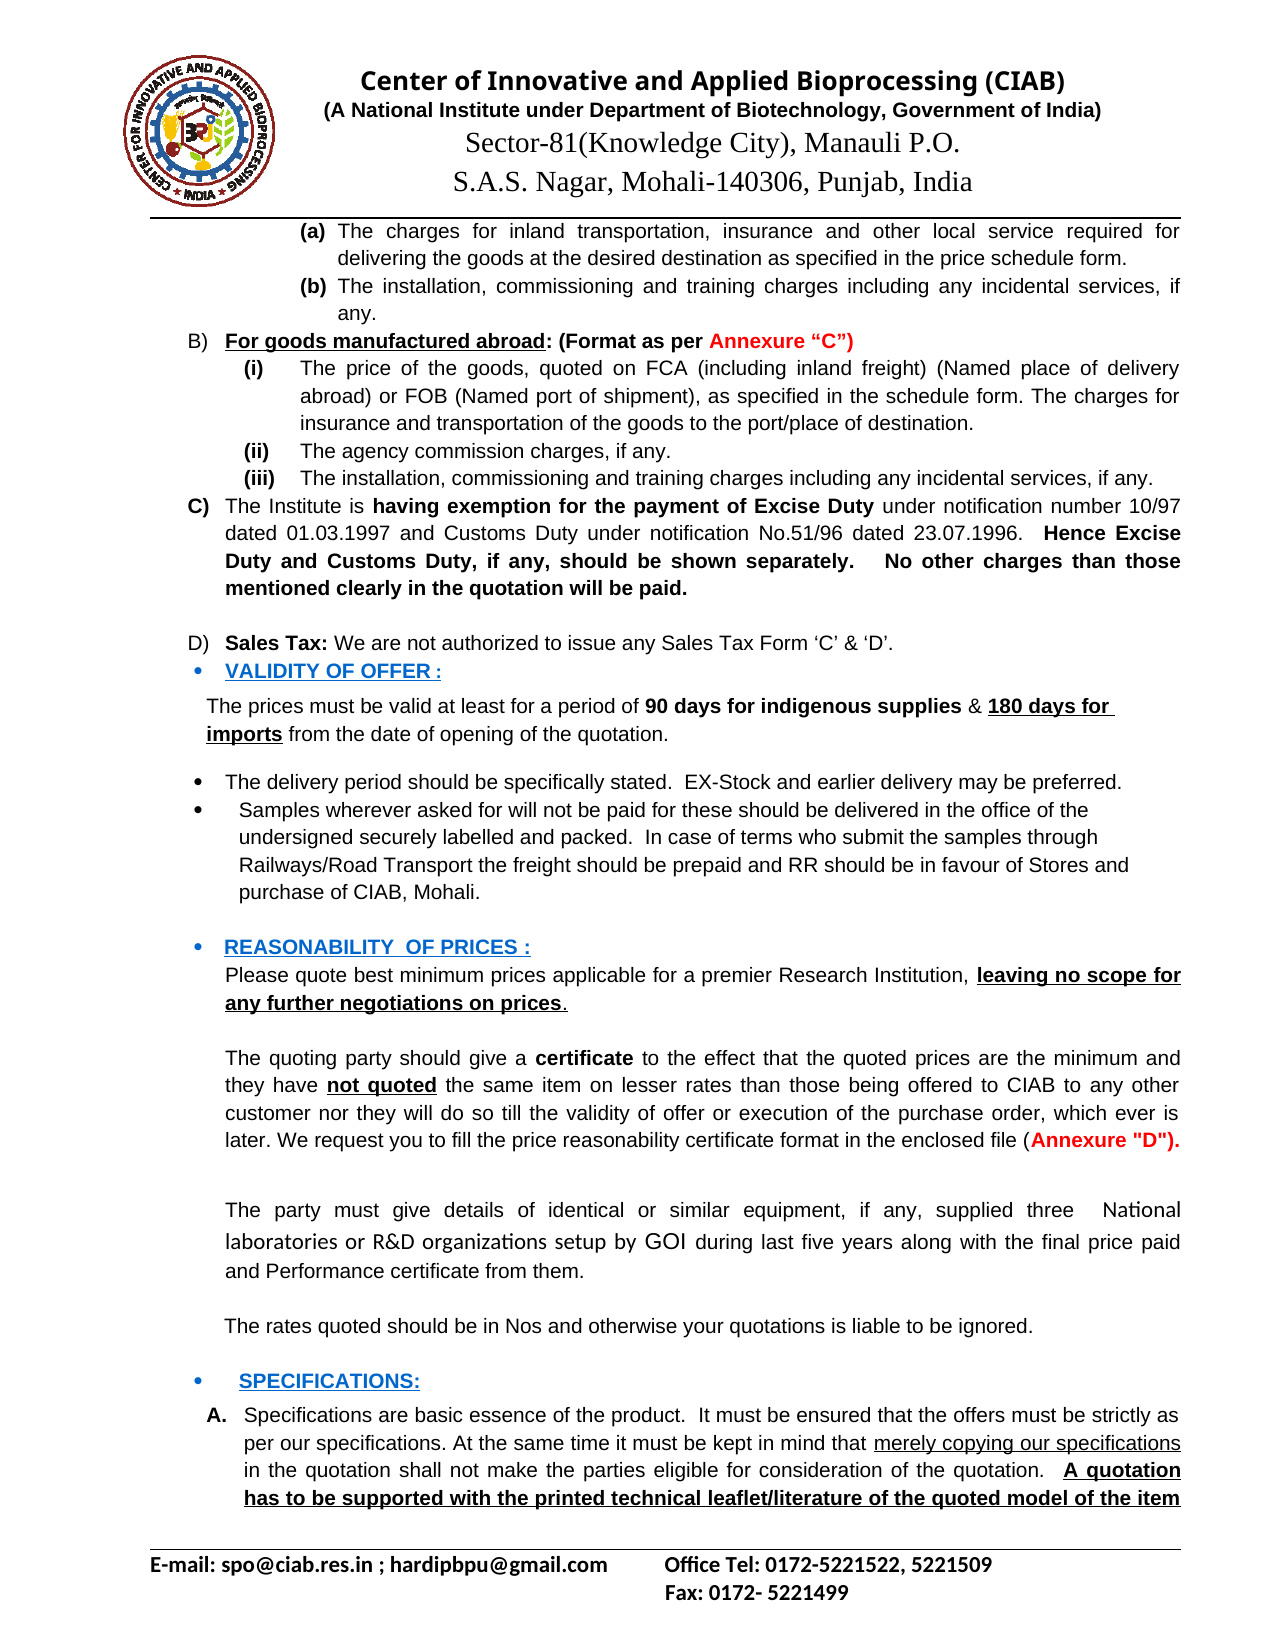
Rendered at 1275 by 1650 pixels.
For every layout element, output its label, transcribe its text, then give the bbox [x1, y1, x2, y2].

text Please quote best minimum prices applicable for a premier Research Institution, leaving no scope for any further negotiations on prices. [225, 963, 1181, 1014]
list The installation, commissioning and training charges including any incidental services, if any. [244, 466, 1181, 490]
text The party must give details of identical or similar equipment, if any, supplied three National laboratories or R&D organizations setup by GOI during last five years along with the final price paid and Performance certificate from them. [225, 1195, 1181, 1283]
list The delivery period should be specifically stated. EX-Stock and earlier delivery may be preferred. [150, 770, 1181, 794]
list The Institute is having exemption for the payment of Excise Duty under notification number 10/97 dated 01.03.1997 and Customs Duty under notification No.51/96 dated 23.07.1996. Hence Excise Duty and Customs Duty, if any, should be shown separately. No other charges than those mentioned clearly in the quotation will be paid. [187, 494, 1181, 600]
list SPECIFICATIONS: [194, 1369, 1181, 1393]
list The rates quoted should be in Nos and otherwise your quotations is liable to be ignored. [224, 1314, 1181, 1338]
list Samples wherever asked for will not be paid for these should be delivered in the office of the undersigned securely labelled and packed. In case of terms who submit the samples through Railways/Road Transport the freight should be prepaid and RR should be in favour of Stores and purchase of CIAB, Mohali. [194, 798, 1181, 904]
list The installation, commissioning and training charges including any incidental services, if any. [300, 274, 1181, 325]
list The charges for inland transportation, insurance and other local service required for delivering the goods at the desired destination as specified in the price schedule form. [300, 219, 1181, 270]
picture [121, 54, 276, 207]
text The quoting party should give a certificate to the effect that the quoted prices are the minimum and they have not quoted the same item on lesser rates than those being offered to CIAB to any other customer nor they will do so till the validity of offer or execution of the purchase order, which ever is later. We request you to fill the price reasonability certificate format in the enclosed file (Annexure "D"). [225, 1045, 1181, 1152]
list For goods manufactured abroad: (Format as per Annexure “C”) [187, 329, 1181, 353]
list REASONABILITY OF PRICES : [194, 935, 1181, 959]
text The prices must be valid at least for a period of 90 days for indigenous supplies & 180 days for imports from the date of opening of the quotation. [206, 694, 1181, 746]
list The agency commission charges, if any. [244, 439, 1181, 463]
list VALIDITY OF OFFER : [150, 659, 1181, 684]
list The price of the goods, quoted on FCA (including inland freight) (Named place of delivery abroad) or FOB (Named port of shipment), as specified in the schedule form. The charges for insurance and transportation of the goods to the port/place of destination. [244, 356, 1181, 435]
list Sales Tax: We are not authorized to issue any Sales Tax Form ‘C’ & ‘D’. [187, 631, 1181, 655]
